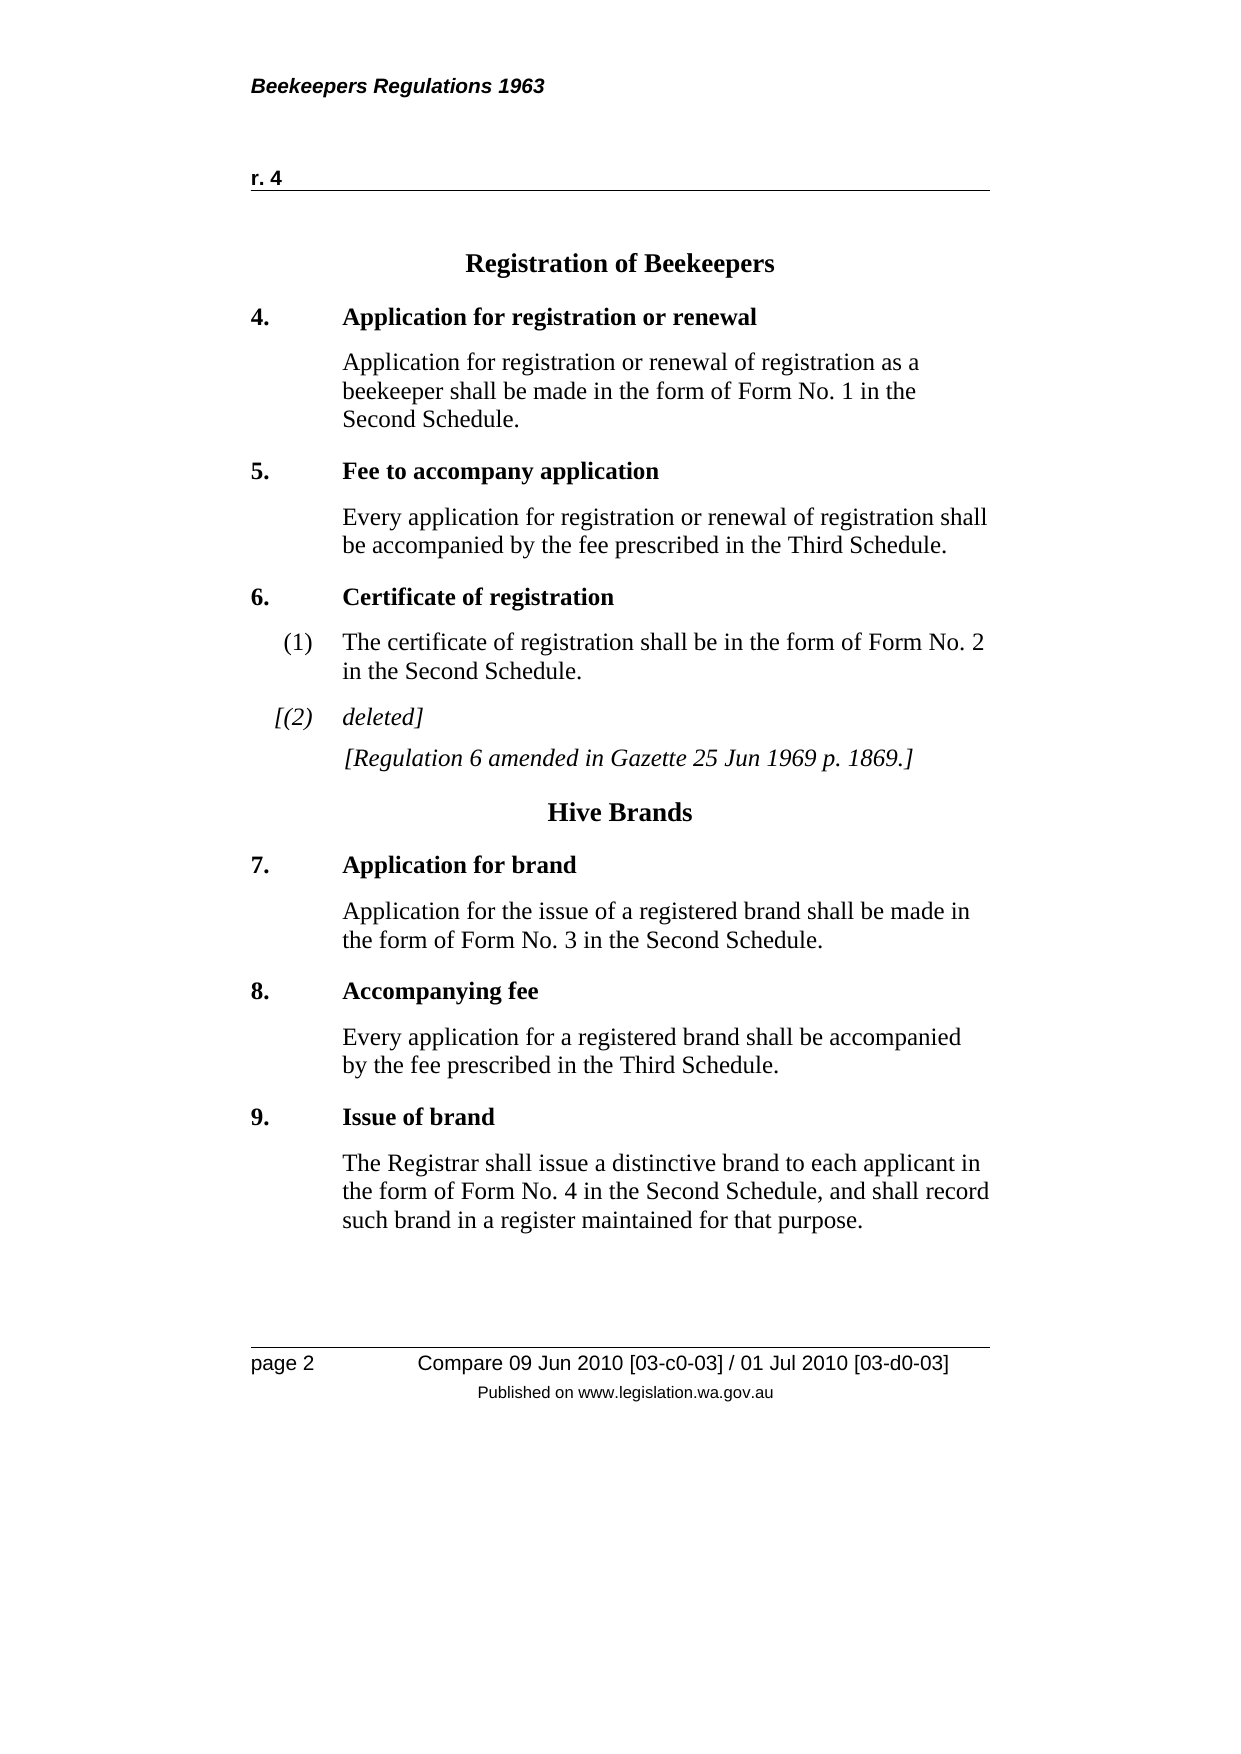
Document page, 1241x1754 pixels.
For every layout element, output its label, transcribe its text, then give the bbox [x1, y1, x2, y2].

subtitle 6. Certificate of registration [251, 582, 990, 611]
text Application for registration or renewal of registration as a beekeeper shall be made in the form of Form No. 1 in the Second Schedule. [251, 347, 990, 433]
subtitle 9. Issue of brand [251, 1102, 990, 1131]
text Application for the issue of a registered brand shall be made in the form of Form No. 3 in the Second Schedule. [251, 896, 990, 953]
subtitle 8. Accompanying fee [251, 976, 990, 1005]
subtitle 7. Application for brand [251, 851, 990, 879]
subtitle 4. Application for registration or renewal [251, 302, 990, 330]
text Every application for registration or renewal of registration shall be accompanied by the fee prescribed in the Third Schedule. [251, 502, 990, 559]
subtitle Registration of Beekeepers [251, 247, 990, 279]
text [(2) deleted] [251, 702, 990, 730]
subtitle Hive Brands [251, 797, 990, 828]
text Every application for a registered brand shall be accompanied by the fee prescribed in the Third Schedule. [251, 1022, 990, 1079]
text [Regulation 6 amended in Gazette 25 Jun 1969 p. 1869.] [251, 743, 990, 772]
text (1) The certificate of registration shall be in the form of Form No. 2 in the Second Schedule. [251, 627, 990, 685]
subtitle 5. Fee to accompany application [251, 456, 990, 485]
text The Registrar shall issue a distinctive brand to each applicant in the form of Form No. 4 in the Second Schedule, and shall record such brand in a register maintained for that purpose. [251, 1148, 990, 1234]
